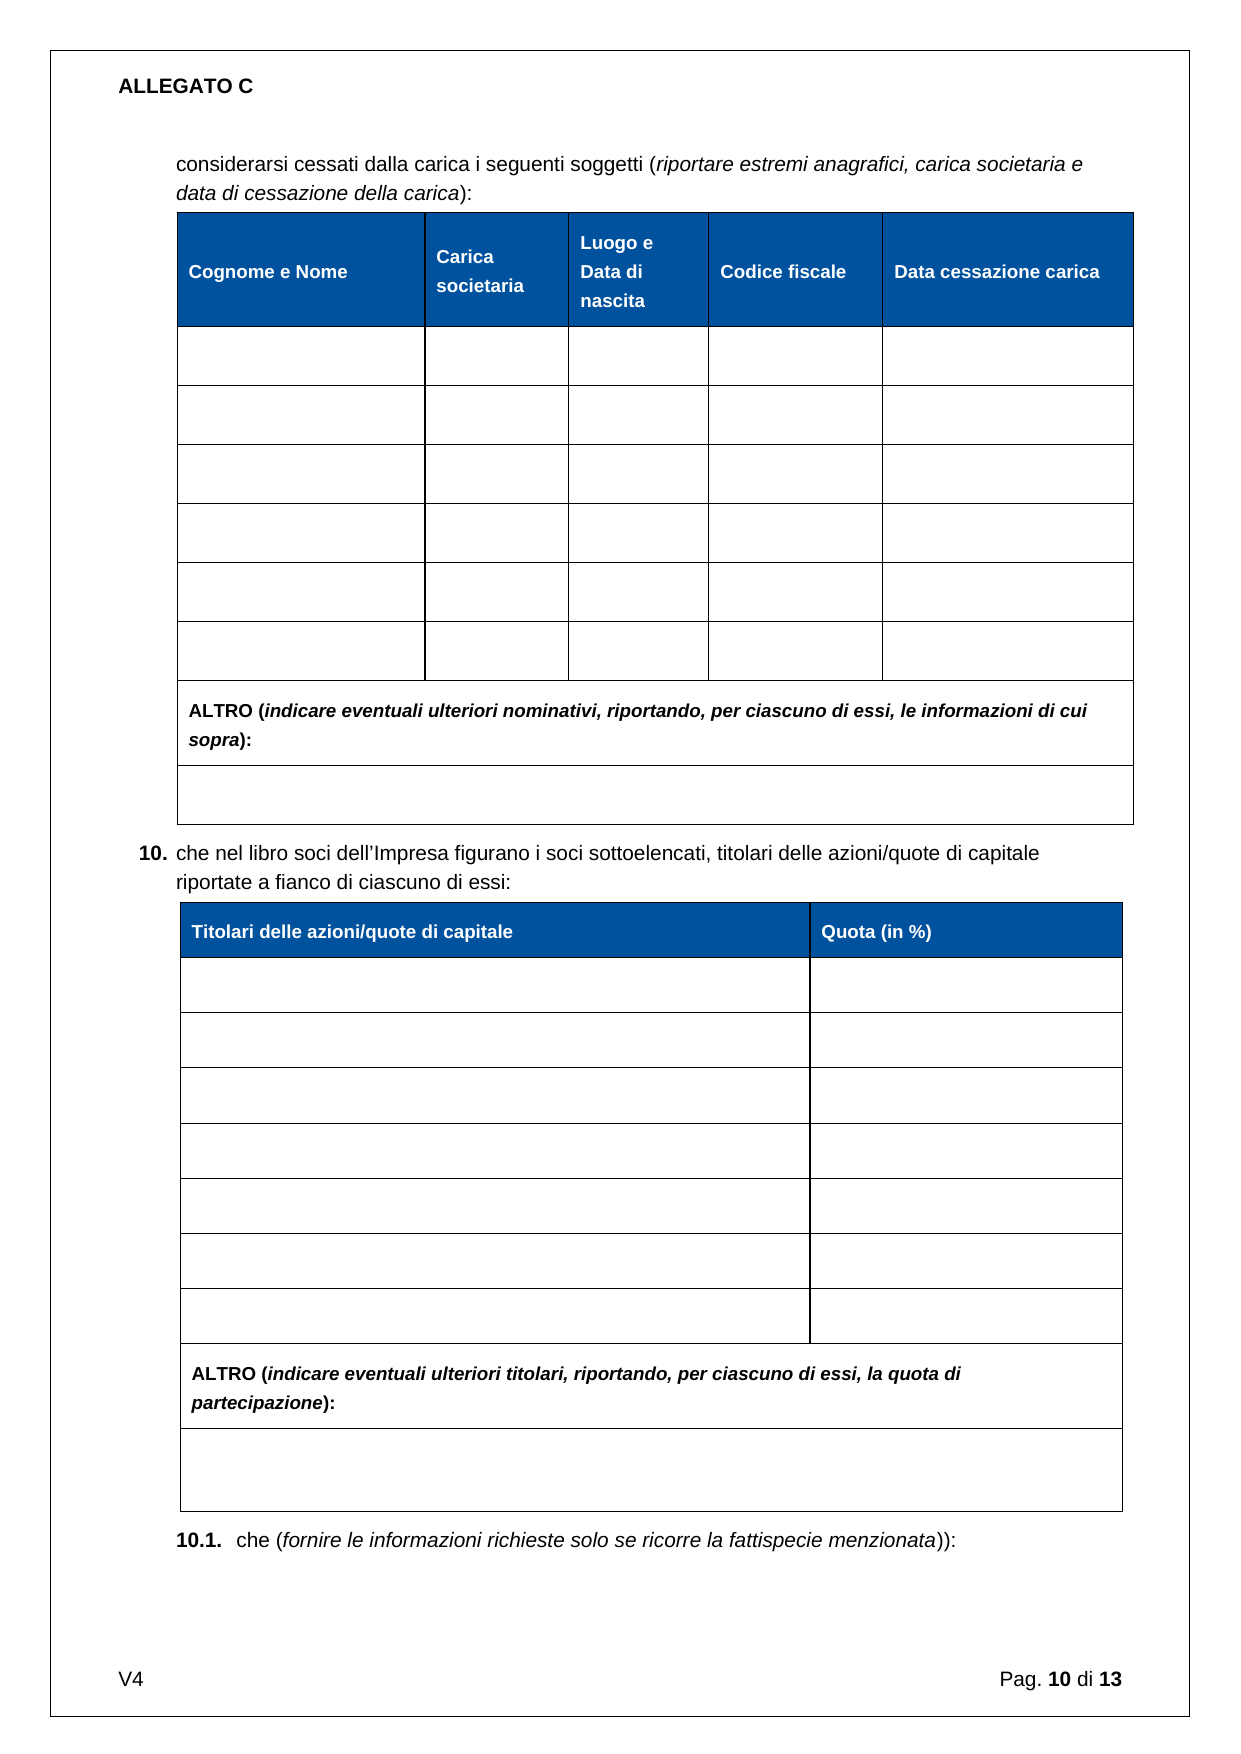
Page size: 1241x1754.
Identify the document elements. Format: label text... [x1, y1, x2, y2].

table_cell [883, 563, 1133, 621]
table_cell [181, 1179, 809, 1233]
table_cell [426, 504, 568, 562]
table_cell [181, 1429, 1122, 1511]
table_cell [181, 1013, 809, 1067]
table_cell [883, 504, 1133, 562]
table_cell [569, 445, 708, 503]
table_cell ALTRO (indicare eventuali ulteriori nominativi, riportando, per ciascuno di essi, le informazioni di cui sopra): [178, 681, 1133, 764]
table_cell [569, 386, 708, 444]
table_cell [883, 386, 1133, 444]
list che nel libro soci dell’Impresa figurano i soci sottoelencati, titolari delle azioni/quote di capitale riportate a fianco di ciascuno di essi: [139, 837, 1121, 895]
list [139, 148, 1121, 206]
table_cell [426, 327, 568, 385]
table_cell [811, 1234, 1122, 1288]
table_cell [883, 622, 1133, 680]
table_cell [426, 386, 568, 444]
table_cell [178, 327, 424, 385]
table_cell [709, 504, 882, 562]
table_cell [883, 327, 1133, 385]
table_cell [811, 1124, 1122, 1178]
table_cell [178, 504, 424, 562]
table_cell [709, 445, 882, 503]
table_cell [426, 622, 568, 680]
text 10.1. che (fornire le informazioni richieste solo se ricorre la fattispecie menzionata)): [176, 1524, 1121, 1553]
table_header Titolari delle azioni/quote di capitale [181, 903, 809, 957]
table_cell [181, 1234, 809, 1288]
table_header Codice fiscale [709, 213, 882, 326]
table_cell [883, 445, 1133, 503]
table_header Cognome e Nome [178, 213, 424, 326]
table_cell [811, 1289, 1122, 1343]
table_header Data cessazione carica [883, 213, 1133, 326]
table_cell [178, 386, 424, 444]
table_cell [178, 622, 424, 680]
table_header Quota (in %) [811, 903, 1122, 957]
table_cell [569, 504, 708, 562]
table_cell [181, 1068, 809, 1122]
table_cell [181, 1124, 809, 1178]
table_cell [709, 327, 882, 385]
table_cell [811, 1068, 1122, 1122]
table_header Carica societaria [426, 213, 568, 326]
table_cell [709, 622, 882, 680]
table_cell ALTRO (indicare eventuali ulteriori titolari, riportando, per ciascuno di essi, la quota di partecipazione): [181, 1344, 1122, 1428]
table_cell [709, 386, 882, 444]
table_cell [178, 766, 1133, 823]
table_cell [178, 563, 424, 621]
table_cell [426, 445, 568, 503]
table_cell [811, 1013, 1122, 1067]
table_cell [178, 445, 424, 503]
table_header Luogo e Data di nascita [569, 213, 708, 326]
table_cell [181, 1289, 809, 1343]
table_cell [181, 958, 809, 1012]
table_cell [811, 1179, 1122, 1233]
table_cell [569, 327, 708, 385]
table_cell [426, 563, 568, 621]
table_cell [709, 563, 882, 621]
table_cell [569, 622, 708, 680]
table_cell [811, 958, 1122, 1012]
table_cell [569, 563, 708, 621]
